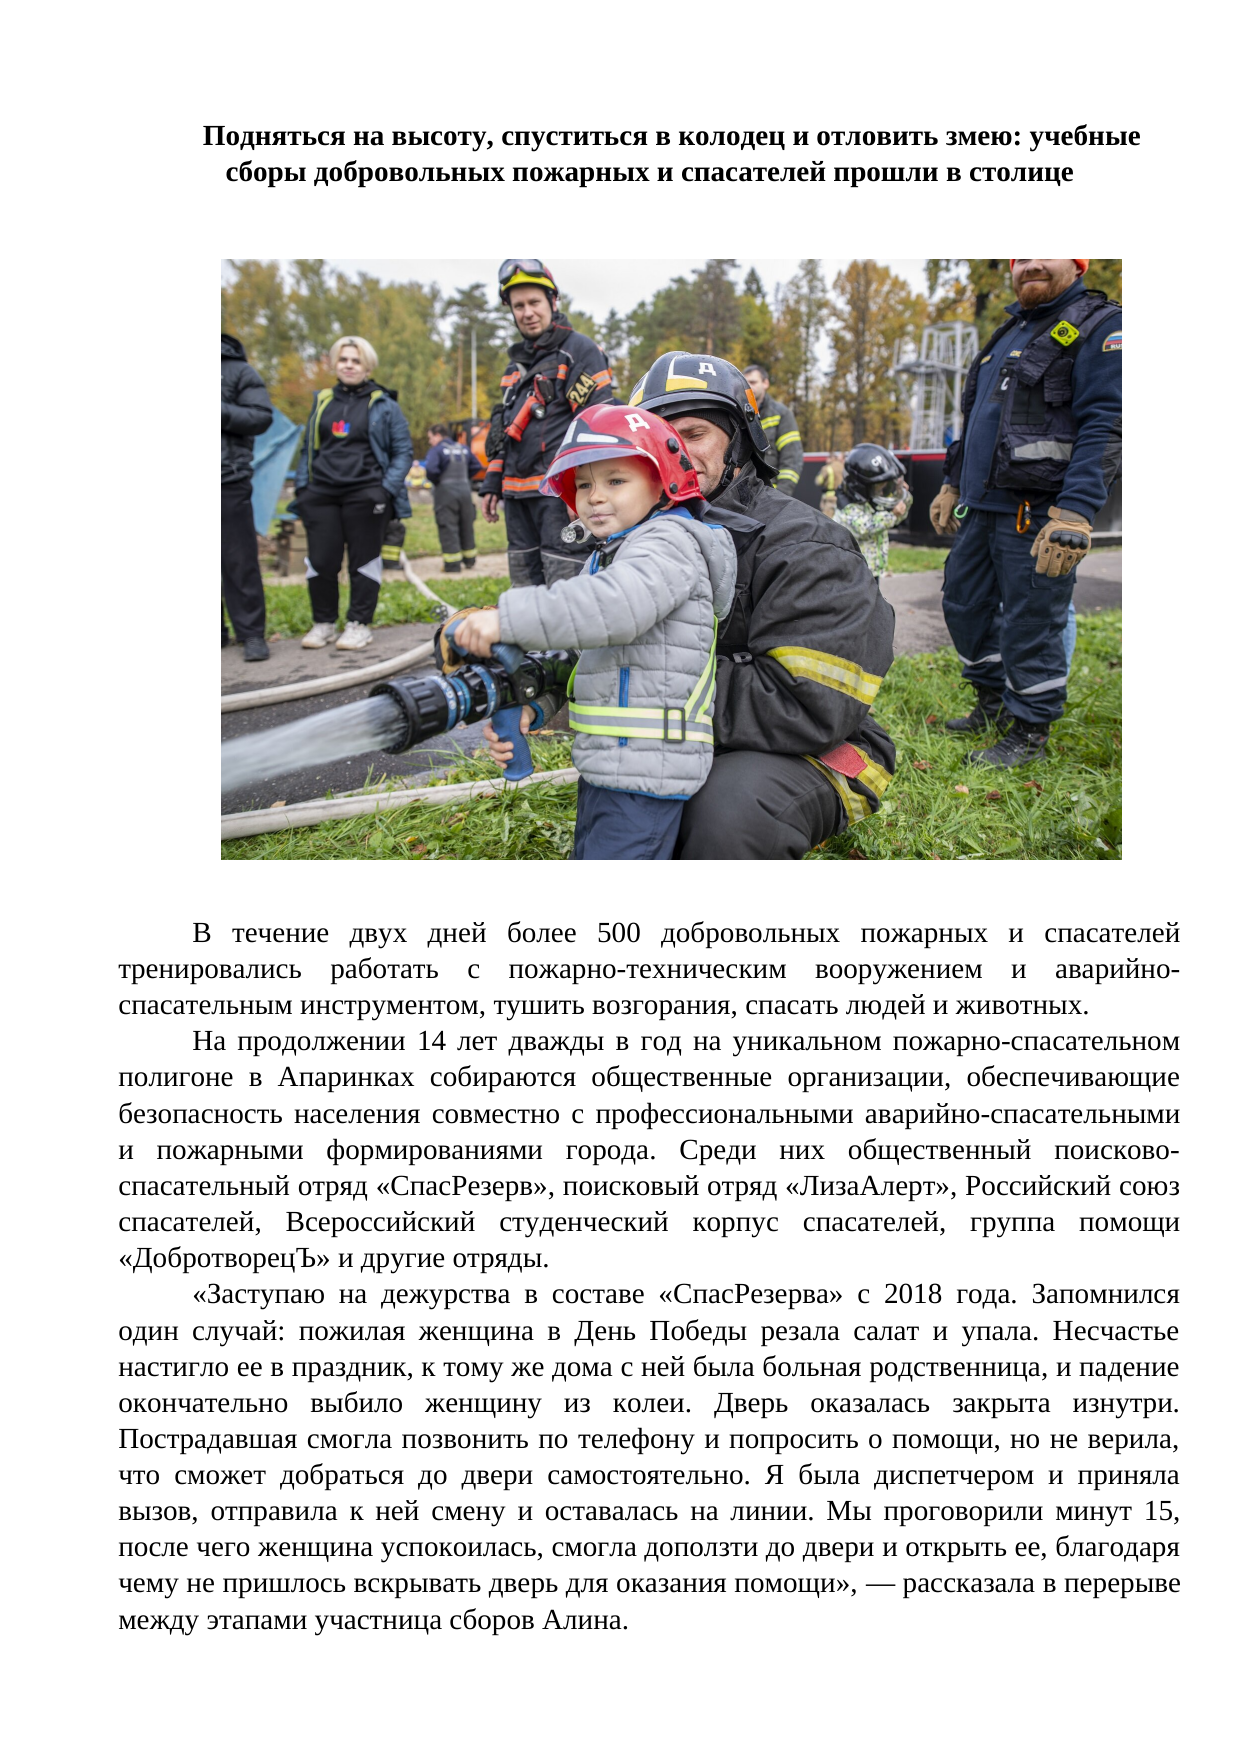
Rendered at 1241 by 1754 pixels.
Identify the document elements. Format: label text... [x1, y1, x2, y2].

text «Заступаю на дежурства в составе «СпасРезерва» с 2018 года. Запомнился один случай: пожилая женщина в День Победы резала салат и упала. Несчастье настигло ее в праздник, к тому же дома с ней была больная родственница, и падение окончательно выбило женщину из колеи. Дверь оказалась закрыта изнутри. Пострадавшая смогла позвонить по телефону и попросить о помощи, но не верила, что сможет добраться до двери самостоятельно. Я была диспетчером и приняла вызов, отправила к ней смену и оставалась на линии. Мы проговорили минут 15, после чего женщина успокоилась, смогла доползти до двери и открыть ее, благодаря чему не пришлось вскрывать дверь для оказания помощи», — рассказала в перерыве между этапами участница сборов Алина. [118, 1276, 1181, 1635]
text В течение двух дней более 500 добровольных пожарных и спасателей тренировались работать с пожарно-техническим вооружением и аварийно-спасательным инструментом, тушить возгорания, спасать людей и животных. [118, 915, 1181, 1021]
text Подняться на высоту, спуститься в колодец и отловить змею: учебные сборы добровольных пожарных и спасателей прошли в столице [118, 118, 1181, 188]
picture [221, 259, 1122, 860]
text На продолжении 14 лет дважды в год на уникальном пожарно-спасательном полигоне в Апаринках собираются общественные организации, обеспечивающие безопасность населения совместно с профессиональными аварийно-спасательными и пожарными формированиями города. Среди них общественный поисково-спасательный отряд «СпасРезерв», поисковый отряд «ЛизаАлерт», Российский союз спасателей, Всероссийский студенческий корпус спасателей, группа помощи «ДобротворецЪ» и другие отряды. [118, 1023, 1181, 1274]
